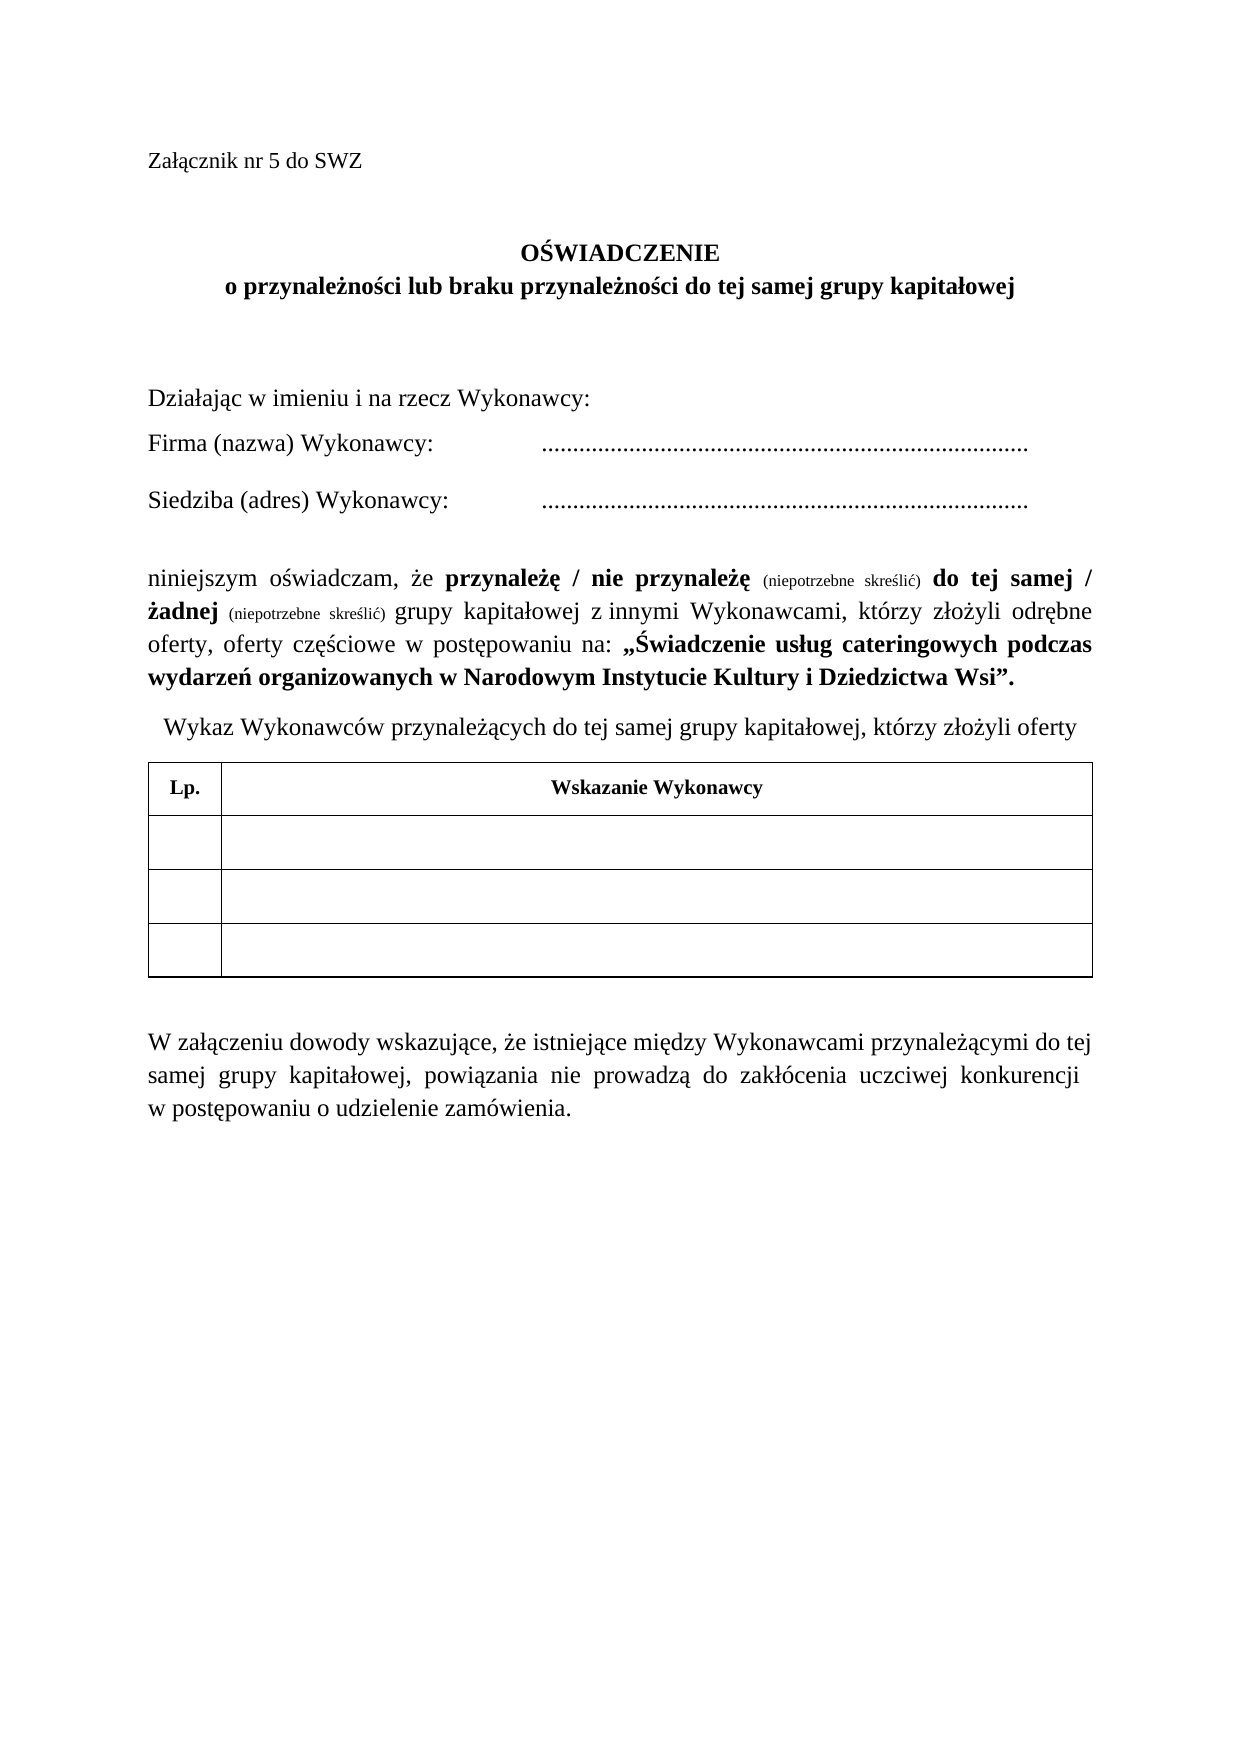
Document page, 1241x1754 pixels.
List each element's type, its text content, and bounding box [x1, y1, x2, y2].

text Załącznik nr 5 do SWZ [148, 148, 1093, 174]
table_header Wskazanie Wykonawcy [222, 763, 1092, 815]
table_header Lp. [149, 763, 221, 815]
text Firma (nazwa) Wykonawcy: [148, 428, 1093, 457]
text OŚWIADCZENIE [148, 238, 1093, 267]
table_cell [149, 816, 221, 869]
text niniejszym oświadczam, że przynależę / nie przynależę (niepotrzebne skreślić) do tej samej / żadnej (niepotrzebne skreślić) grupy kapitałowej z innymi Wykonawcami, którzy złożyli odrębne oferty, oferty częściowe w postępowaniu na: „Świadczenie usług cateringowych podczas wydarzeń organizowanych w Narodowym Instytucie Kultury i Dziedzictwa Wsi”. [148, 563, 1093, 691]
table_cell [222, 870, 1092, 923]
table_cell [149, 924, 221, 976]
table_cell [222, 924, 1092, 976]
table_cell [222, 816, 1092, 869]
text W załączeniu dowody wskazujące, że istniejące między Wykonawcami przynależącymi do tej samej grupy kapitałowej, powiązania nie prowadzą do zakłócenia uczciwej konkurencji w postępowaniu o udzielenie zamówienia. [148, 1027, 1093, 1122]
text Siedziba (adres) Wykonawcy: [148, 485, 1093, 513]
text Wykaz Wykonawców przynależących do tej samej grupy kapitałowej, którzy złożyli oferty [148, 712, 1093, 741]
table_cell [149, 870, 221, 923]
text Działając w imieniu i na rzecz Wykonawcy: [148, 383, 1093, 412]
text o przynależności lub braku przynależności do tej samej grupy kapitałowej [148, 271, 1093, 300]
